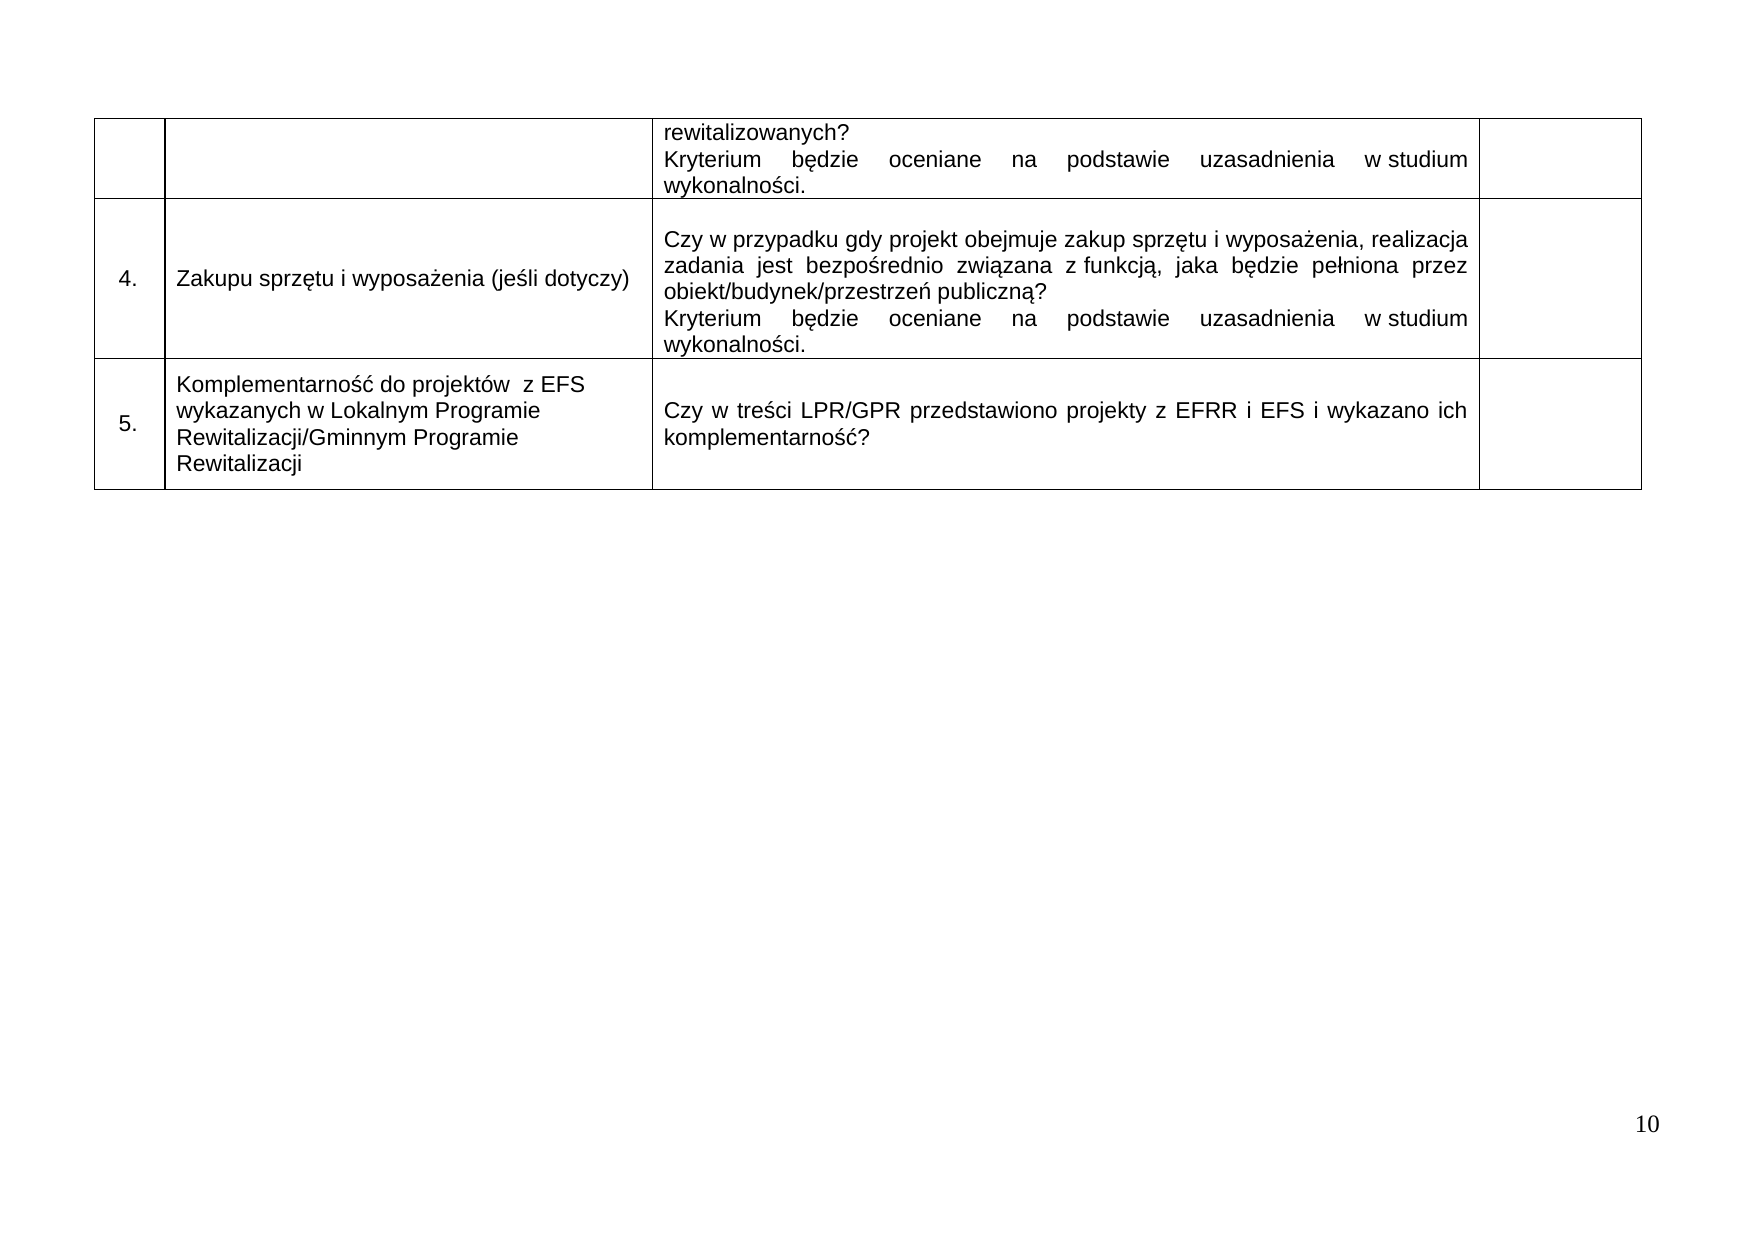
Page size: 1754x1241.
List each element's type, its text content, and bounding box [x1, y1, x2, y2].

table_cell [1480, 359, 1641, 489]
table_cell Komplementarność do projektów z EFS wykazanych w Lokalnym Programie Rewitalizacji/Gminnym Programie Rewitalizacji [166, 359, 652, 489]
table_cell Czy w treści LPR/GPR przedstawiono projekty z EFRR i EFS i wykazano ich komplementarność? [653, 359, 1479, 489]
table_cell [95, 199, 164, 357]
table_cell [95, 359, 164, 489]
table_cell Czy w przypadku gdy projekt obejmuje zakup sprzętu i wyposażenia, realizacja zadania jest bezpośrednio związana z funkcją, jaka będzie pełniona przez obiekt/budynek/przestrzeń publiczną? Kryterium będzie oceniane na podstawie uzasadnienia w studium wykonalności. [653, 199, 1479, 357]
table_cell Zakupu sprzętu i wyposażenia (jeśli dotyczy) [166, 199, 652, 357]
table_cell [1480, 199, 1641, 357]
table_cell [1480, 119, 1641, 198]
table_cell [653, 119, 1479, 198]
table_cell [166, 119, 652, 198]
table_cell [95, 119, 164, 198]
